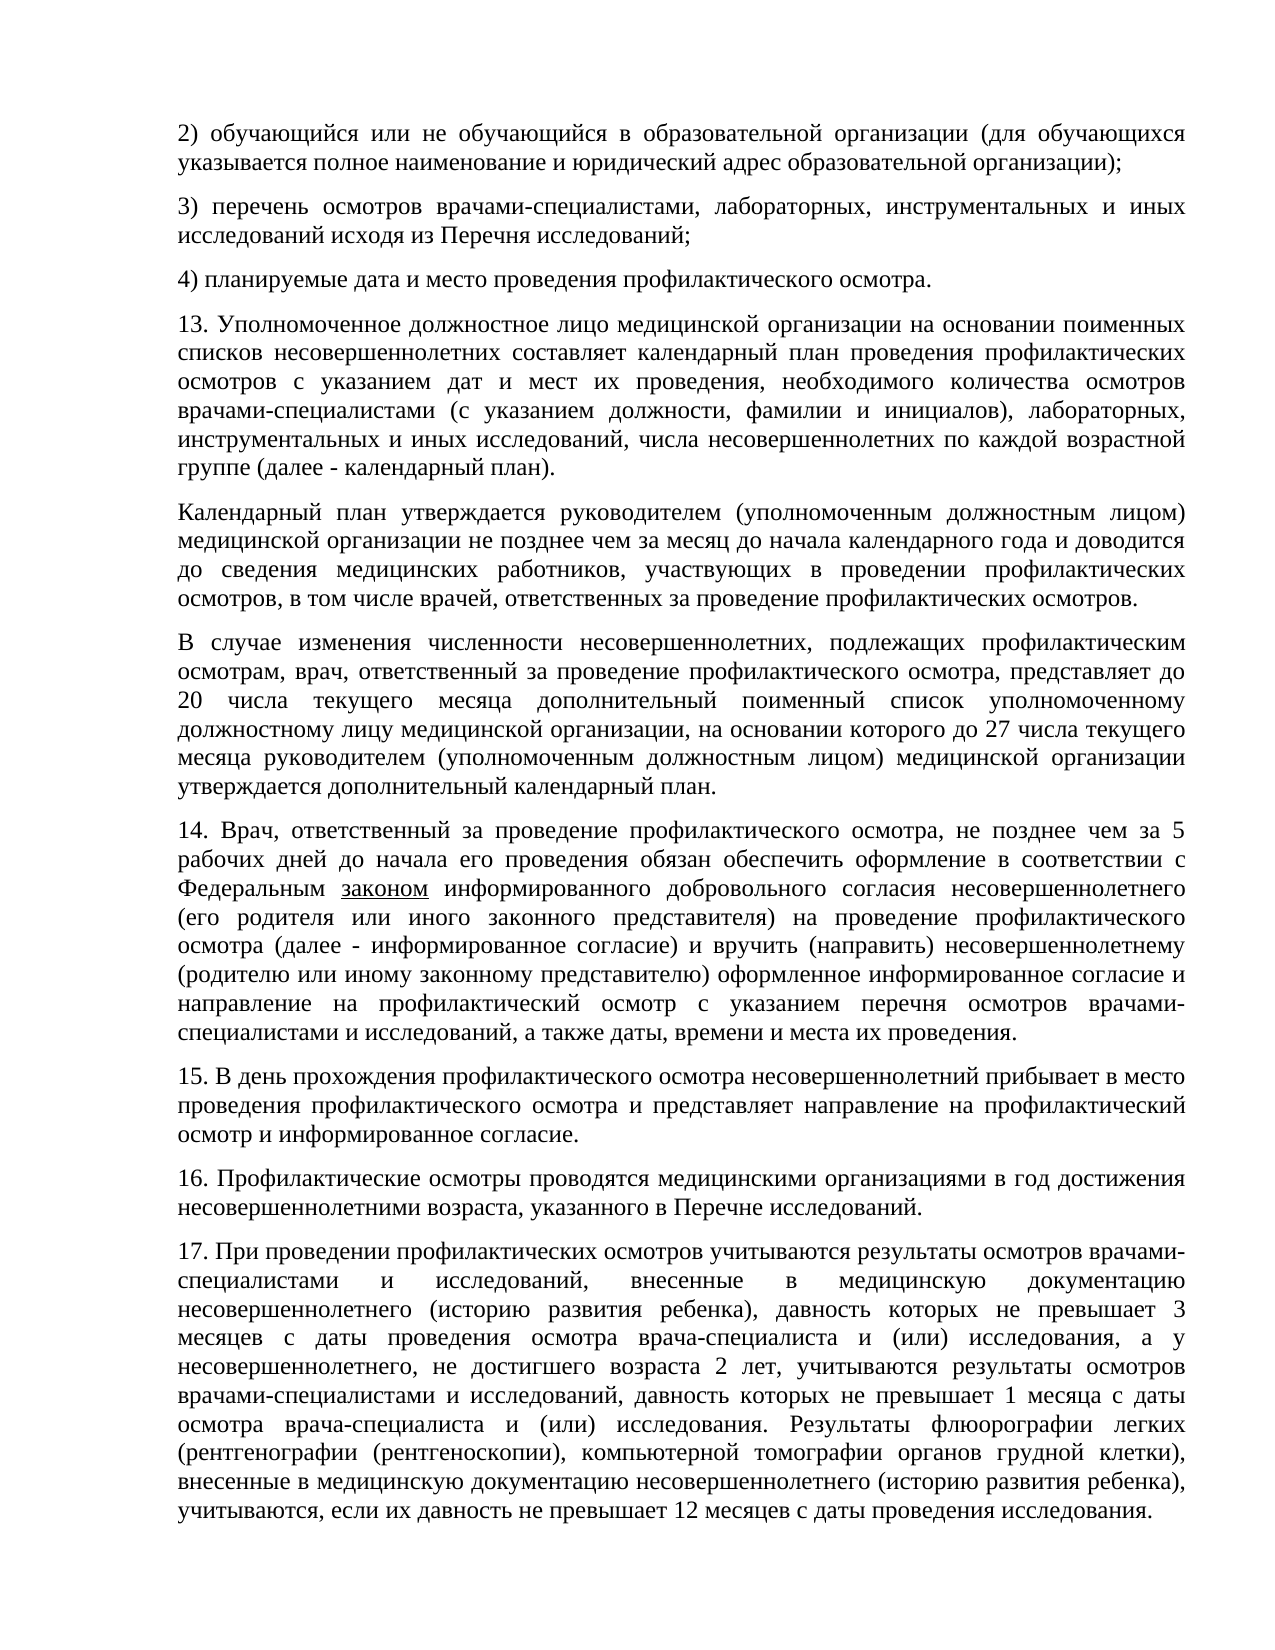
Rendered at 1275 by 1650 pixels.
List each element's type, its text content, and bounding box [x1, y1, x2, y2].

text 15. В день прохождения профилактического осмотра несовершеннолетний прибывает в место проведения профилактического осмотра и представляет направление на профилактический осмотр и информированное согласие. [177, 1061, 1186, 1147]
text 17. При проведении профилактических осмотров учитываются результаты осмотров врачами-специалистами и исследований, внесенные в медицинскую документацию несовершеннолетнего (историю развития ребенка), давность которых не превышает 3 месяцев с даты проведения осмотра врача-специалиста и (или) исследования, а у несовершеннолетнего, не достигшего возраста 2 лет, учитываются результаты осмотров врачами-специалистами и исследований, давность которых не превышает 1 месяца с даты осмотра врача-специалиста и (или) исследования. Результаты флюорографии легких (рентгенографии (рентгеноскопии), компьютерной томографии органов грудной клетки), внесенные в медицинскую документацию несовершеннолетнего (историю развития ребенка), учитываются, если их давность не превышает 12 месяцев с даты проведения исследования. [177, 1236, 1186, 1524]
text 3) перечень осмотров врачами-специалистами, лабораторных, инструментальных и иных исследований исходя из Перечня исследований; [177, 191, 1186, 249]
text Календарный план утверждается руководителем (уполномоченным должностным лицом) медицинской организации не позднее чем за месяц до начала календарного года и доводится до сведения медицинских работников, участвующих в проведении профилактических осмотров, в том числе врачей, ответственных за проведение профилактических осмотров. [177, 497, 1186, 612]
text 2) обучающийся или не обучающийся в образовательной организации (для обучающихся указывается полное наименование и юридический адрес образовательной организации); [177, 118, 1186, 176]
text 4) планируемые дата и место проведения профилактического осмотра. [177, 264, 1186, 293]
text 16. Профилактические осмотры проводятся медицинскими организациями в год достижения несовершеннолетними возраста, указанного в Перечне исследований. [177, 1163, 1186, 1221]
text 13. Уполномоченное должностное лицо медицинской организации на основании поименных списков несовершеннолетних составляет календарный план проведения профилактических осмотров с указанием дат и мест их проведения, необходимого количества осмотров врачами-специалистами (с указанием должности, фамилии и инициалов), лабораторных, инструментальных и иных исследований, числа несовершеннолетних по каждой возрастной группе (далее - календарный план). [177, 309, 1186, 481]
text В случае изменения численности несовершеннолетних, подлежащих профилактическим осмотрам, врач, ответственный за проведение профилактического осмотра, представляет до 20 числа текущего месяца дополнительный поименный список уполномоченному должностному лицу медицинской организации, на основании которого до 27 числа текущего месяца руководителем (уполномоченным должностным лицом) медицинской организации утверждается дополнительный календарный план. [177, 627, 1186, 800]
text 14. Врач, ответственный за проведение профилактического осмотра, не позднее чем за 5 рабочих дней до начала его проведения обязан обеспечить оформление в соответствии с Федеральным законом информированного добровольного согласия несовершеннолетнего (его родителя или иного законного представителя) на проведение профилактического осмотра (далее - информированное согласие) и вручить (направить) несовершеннолетнему (родителю или иному законному представителю) оформленное информированное согласие и направление на профилактический осмотр с указанием перечня осмотров врачами-специалистами и исследований, а также даты, времени и места их проведения. [177, 816, 1186, 1046]
